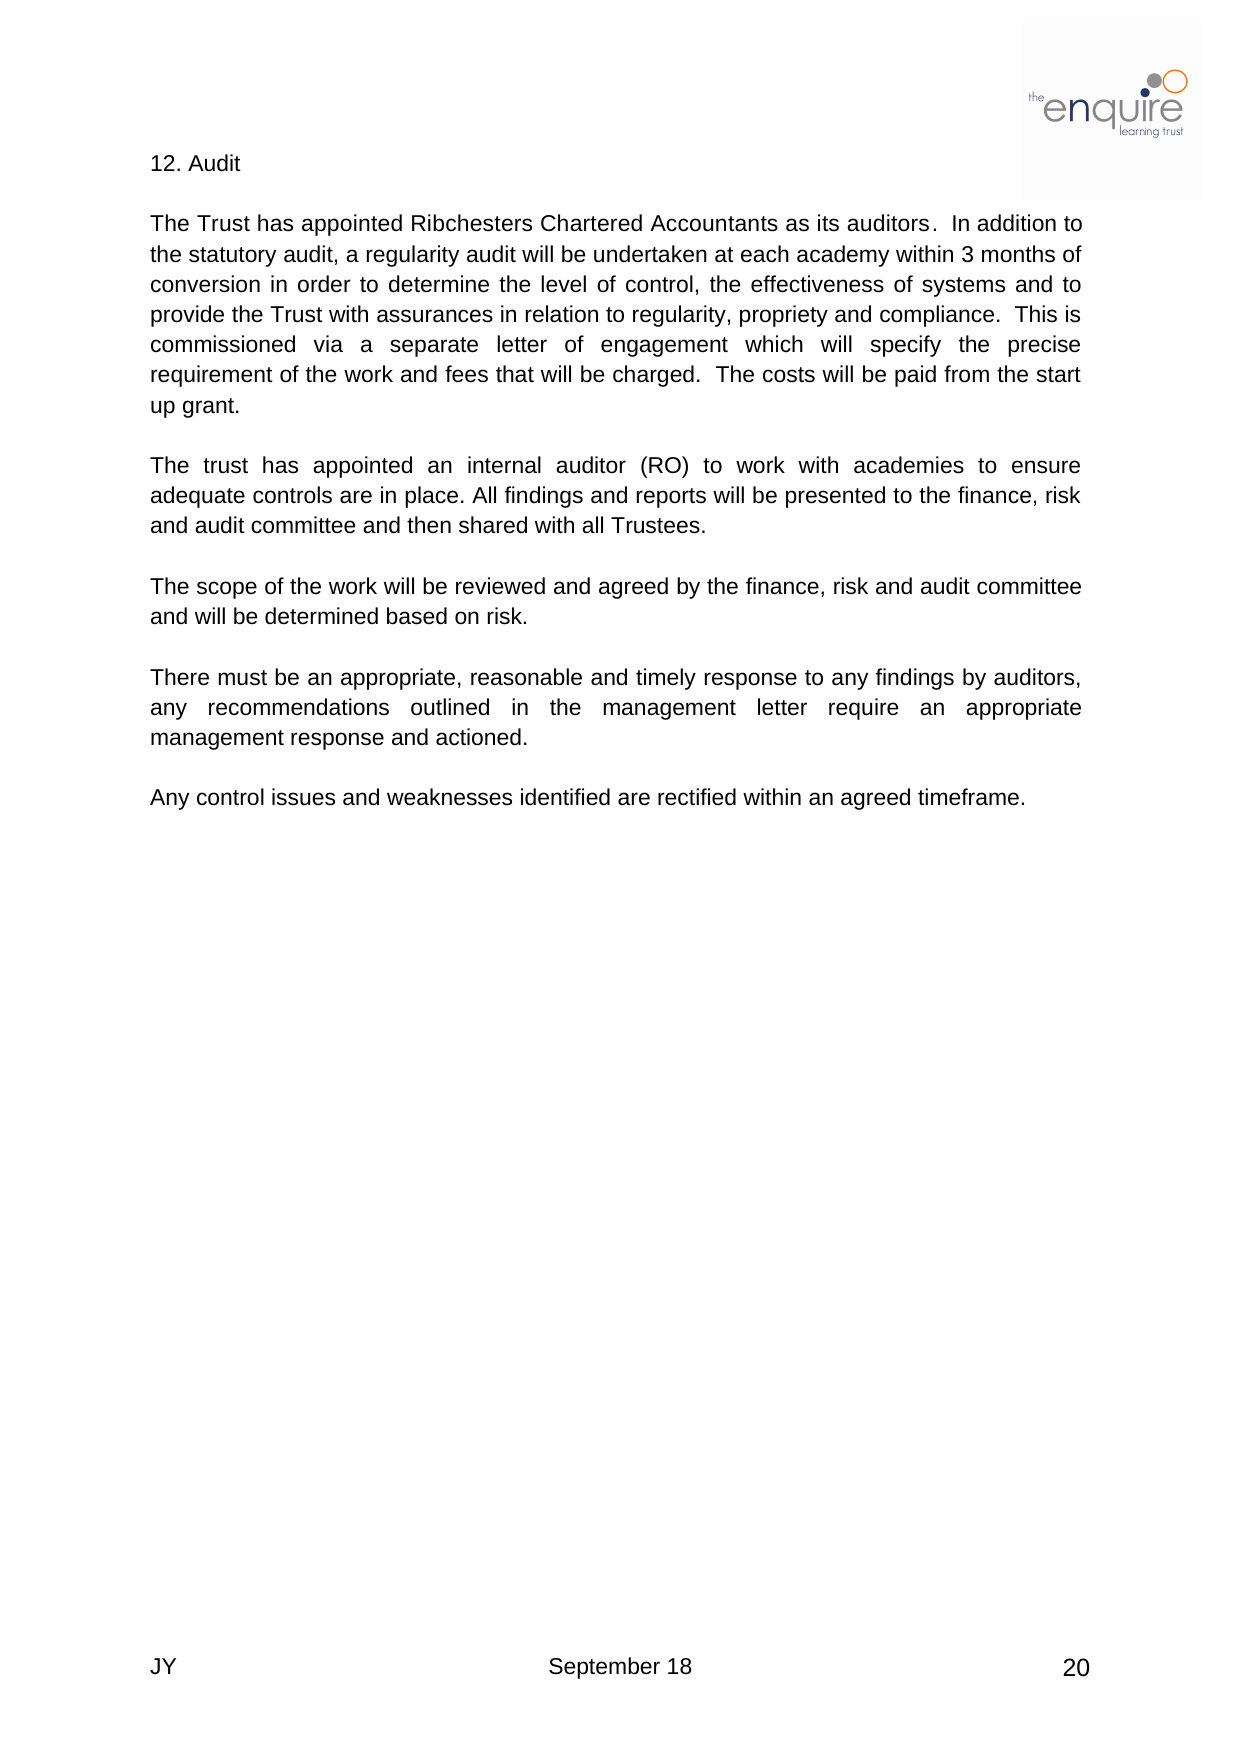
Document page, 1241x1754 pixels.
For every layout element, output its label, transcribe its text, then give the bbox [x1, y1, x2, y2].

text The trust has appointed an internal auditor (RO) to work with academies to ensure adequate controls are in place. All findings and reports will be presented to the finance, risk and audit committee and then shared with all Trustees. [150, 452, 1083, 539]
text The Trust has appointed Ribchesters Chartered Accountants as its auditors. In addition to the statutory audit, a regularity audit will be undertaken at each academy within 3 months of conversion in order to determine the level of control, the effectiveness of systems and to provide the Trust with assurances in relation to regularity, propriety and compliance. This is commissioned via a separate letter of engagement which will specify the precise requirement of the work and fees that will be charged. The costs will be paid from the start up grant. [150, 210, 1083, 418]
text 12. Audit [150, 150, 1090, 176]
text The scope of the work will be reviewed and agreed by the finance, risk and audit committee and will be determined based on risk. [150, 573, 1083, 629]
text There must be an appropriate, reasonable and timely response to any findings by auditors, any recommendations outlined in the management letter require an appropriate management response and actioned. [150, 663, 1083, 750]
text Any control issues and weaknesses identified are rectified within an agreed timeframe. [150, 784, 1083, 811]
picture [1021, 19, 1203, 201]
